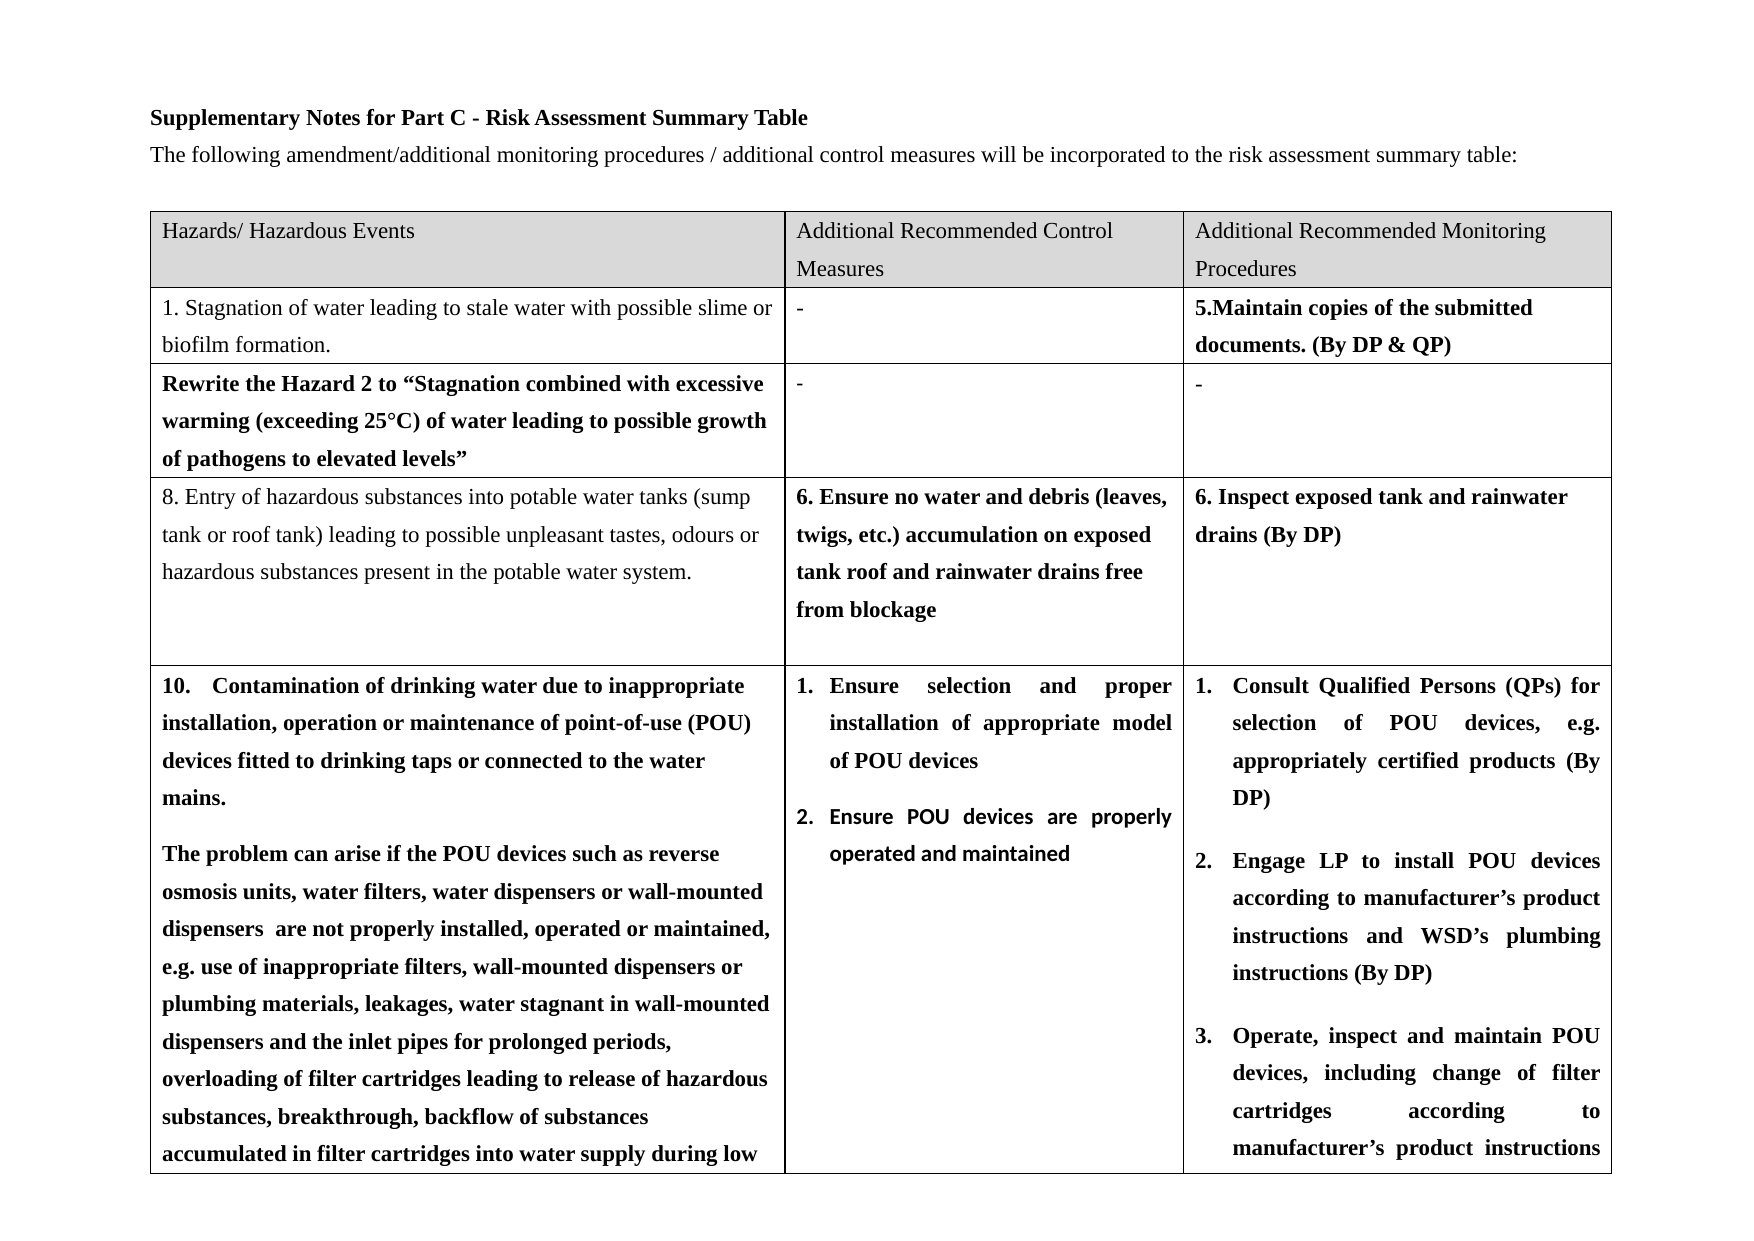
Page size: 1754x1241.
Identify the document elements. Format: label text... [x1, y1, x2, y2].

table_cell 6. Ensure no water and debris (leaves, twigs, etc.) accumulation on exposed tank roof and rainwater drains free from blockage [786, 478, 1183, 665]
table_header Additional Recommended Monitoring Procedures [1184, 212, 1611, 287]
table_header Additional Recommended Control Measures [786, 212, 1183, 287]
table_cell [1184, 666, 1611, 1172]
text The following amendment/additional monitoring procedures / additional control measures will be incorporated to the risk assessment summary table: [150, 136, 1604, 173]
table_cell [786, 666, 1183, 1172]
table_cell 1. Stagnation of water leading to stale water with possible slime or biofilm formation. [151, 288, 784, 363]
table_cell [151, 666, 784, 1172]
table_cell Rewrite the Hazard 2 to “Stagnation combined with excessive warming (exceeding 25°C) of water leading to possible growth of pathogens to elevated levels” [151, 364, 784, 477]
table_cell 8. Entry of hazardous substances into potable water tanks (sump tank or roof tank) leading to possible unpleasant tastes, odours or hazardous substances present in the potable water system. [151, 478, 784, 665]
table_cell [786, 364, 1183, 477]
table_header Hazards/ Hazardous Events [151, 212, 784, 287]
text Supplementary Notes for Part C - Risk Assessment Summary Table [150, 98, 1604, 136]
table_cell - [1184, 364, 1611, 477]
table_cell 6. Inspect exposed tank and rainwater drains (By DP) [1184, 478, 1611, 665]
table_cell 5.Maintain copies of the submitted documents. (By DP & QP) [1184, 288, 1611, 363]
table_cell - [786, 288, 1183, 363]
